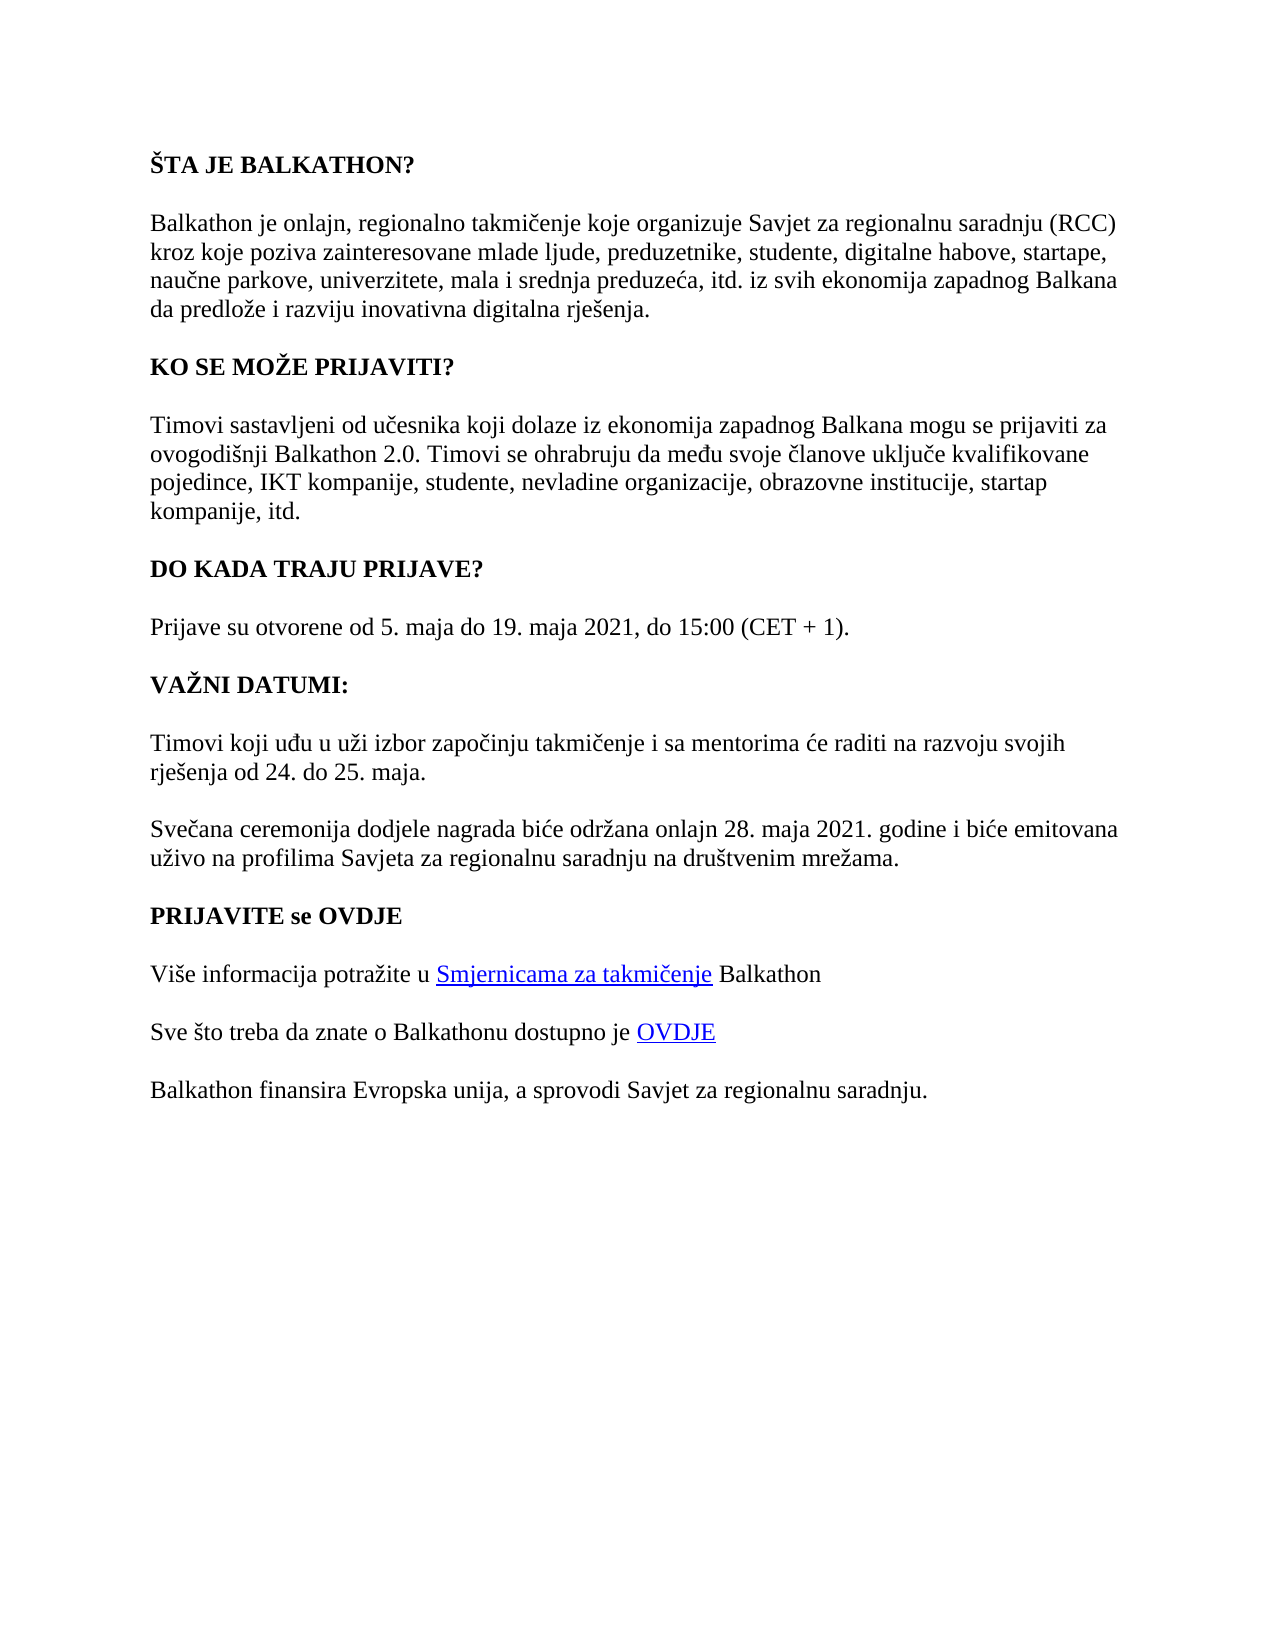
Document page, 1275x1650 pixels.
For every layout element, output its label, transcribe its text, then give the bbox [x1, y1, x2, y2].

text Timovi sastavljeni od učesnika koji dolaze iz ekonomija zapadnog Balkana mogu se prijaviti za ovogodišnji Balkathon 2.0. Timovi se ohrabruju da među svoje članove uključe kvalifikovane pojedince, IKT kompanije, studente, nevladine organizacije, obrazovne institucije, startap kompanije, itd. [150, 410, 1125, 525]
text VAŽNI DATUMI: [150, 670, 1125, 699]
text ŠTA JE BALKATHON? [150, 150, 1125, 179]
text Sve što treba da znate o Balkathonu dostupno je OVDJE [150, 1017, 1125, 1046]
text KO SE MOŽE PRIJAVITI? [150, 352, 1125, 381]
text DO KADA TRAJU PRIJAVE? [150, 554, 1125, 583]
text Balkathon finansira Evropska unija, a sprovodi Savjet za regionalnu saradnju. [150, 1075, 1125, 1104]
text Svečana ceremonija dodjele nagrada biće održana onlajn 28. maja 2021. godine i biće emitovana uživo na profilima Savjeta za regionalnu saradnju na društvenim mrežama. [150, 814, 1125, 872]
text PRIJAVITE se OVDJE [150, 901, 1125, 930]
text Prijave su otvorene od 5. maja do 19. maja 2021, do 15:00 (CET + 1). [150, 612, 1125, 641]
text Više informacija potražite u Smjernicama za takmičenje Balkathon [150, 959, 1125, 988]
text Balkathon je onlajn, regionalno takmičenje koje organizuje Savjet za regionalnu saradnju (RCC) kroz koje poziva zainteresovane mlade ljude, preduzetnike, studente, digitalne habove, startape, naučne parkove, univerzitete, mala i srednja preduzeća, itd. iz svih ekonomija zapadnog Balkana da predlože i razviju inovativna digitalna rješenja. [150, 208, 1125, 323]
text Timovi koji uđu u uži izbor započinju takmičenje i sa mentorima će raditi na razvoju svojih rješenja od 24. do 25. maja. [150, 728, 1125, 785]
